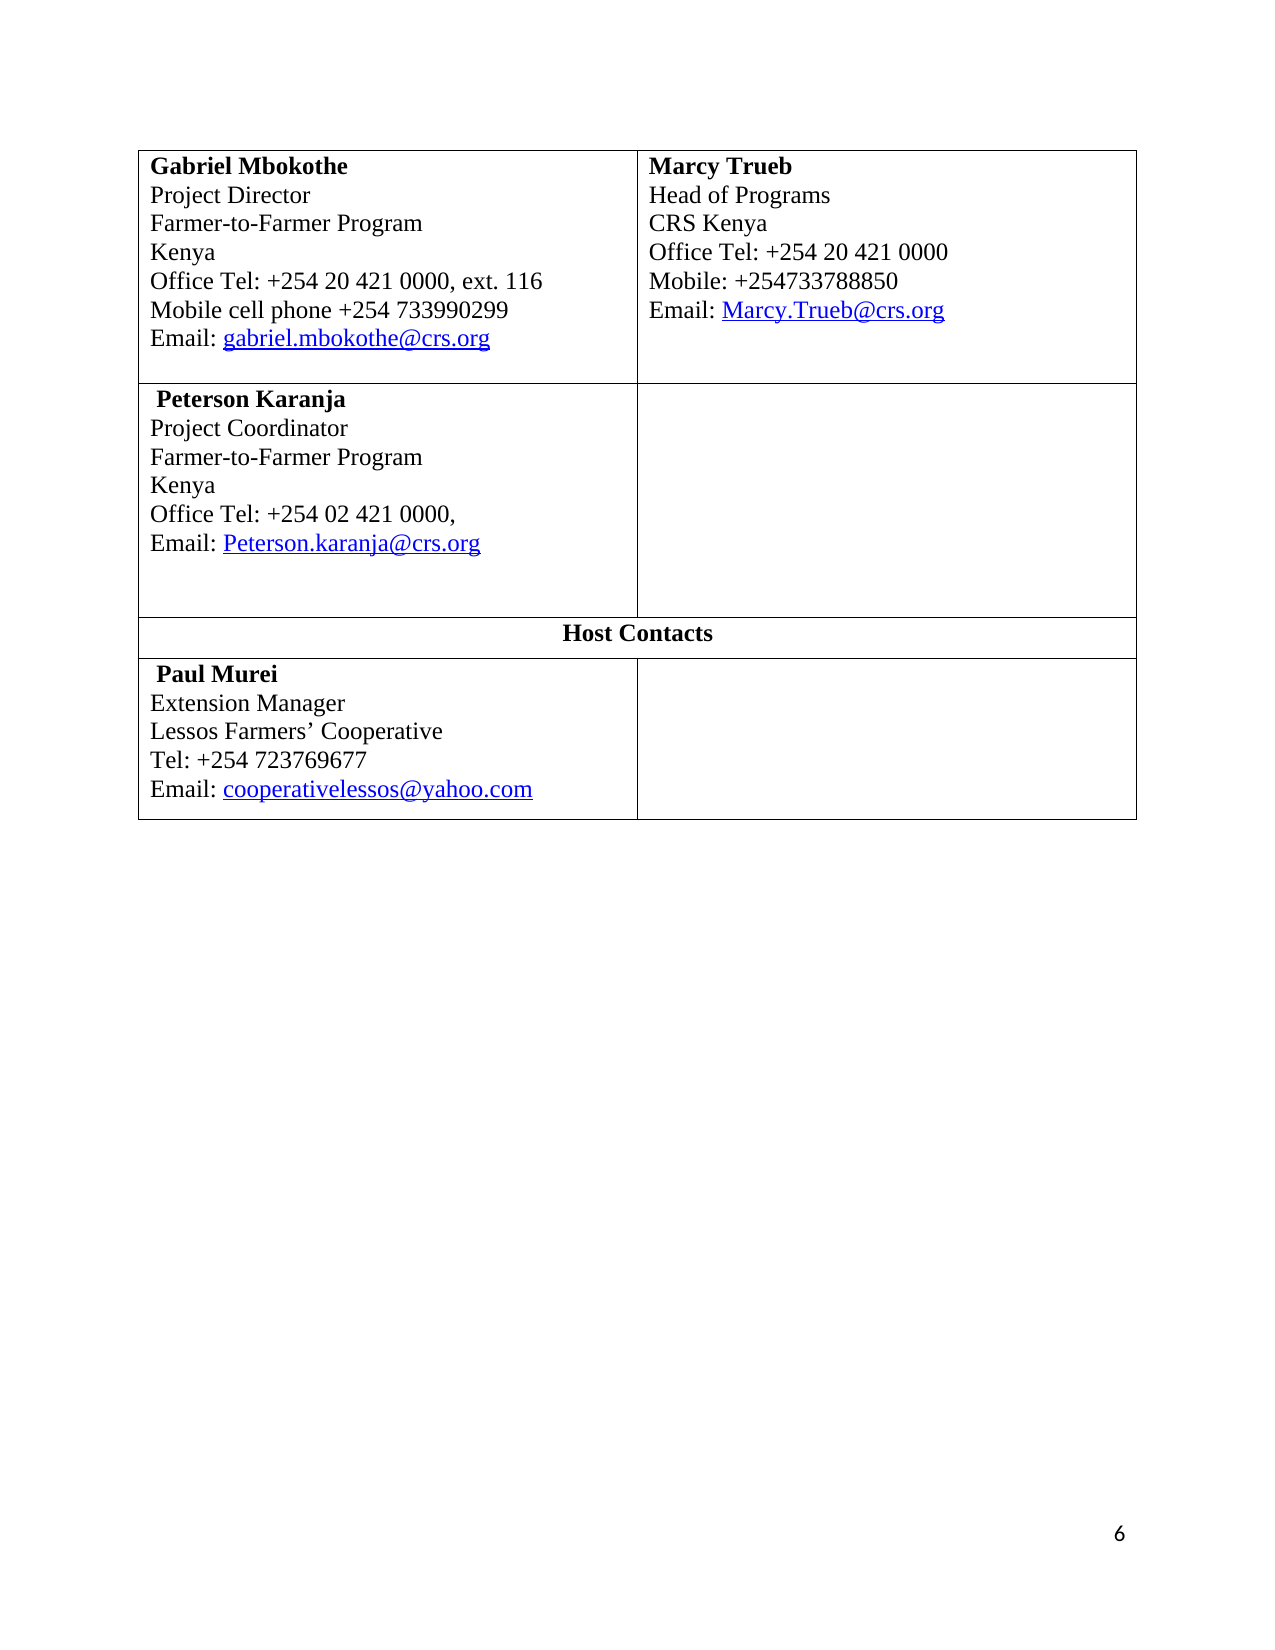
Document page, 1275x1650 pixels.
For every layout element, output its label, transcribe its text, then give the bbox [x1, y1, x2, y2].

table_cell [638, 659, 1136, 819]
table_cell Marcy Trueb Head of Programs CRS Kenya Office Tel: +254 20 421 0000 Mobile: +254733788850 Email: Marcy.Trueb@crs.org [638, 151, 1136, 383]
table_cell Gabriel Mbokothe Project Director Farmer-to-Farmer Program Kenya Office Tel: +254 20 421 0000, ext. 116 Mobile cell phone +254 733990299 Email: gabriel.mbokothe@crs.org [139, 151, 637, 383]
table_cell Host Contacts [139, 618, 1136, 658]
table_cell Peterson Karanja Project Coordinator Farmer-to-Farmer Program Kenya Office Tel: +254 02 421 0000, Email: Peterson.karanja@crs.org [139, 384, 637, 617]
table_cell Paul Murei Extension Manager Lessos Farmers’ Cooperative Tel: +254 723769677 Email: cooperativelessos@yahoo.com [139, 659, 637, 819]
table_cell [638, 384, 1136, 617]
